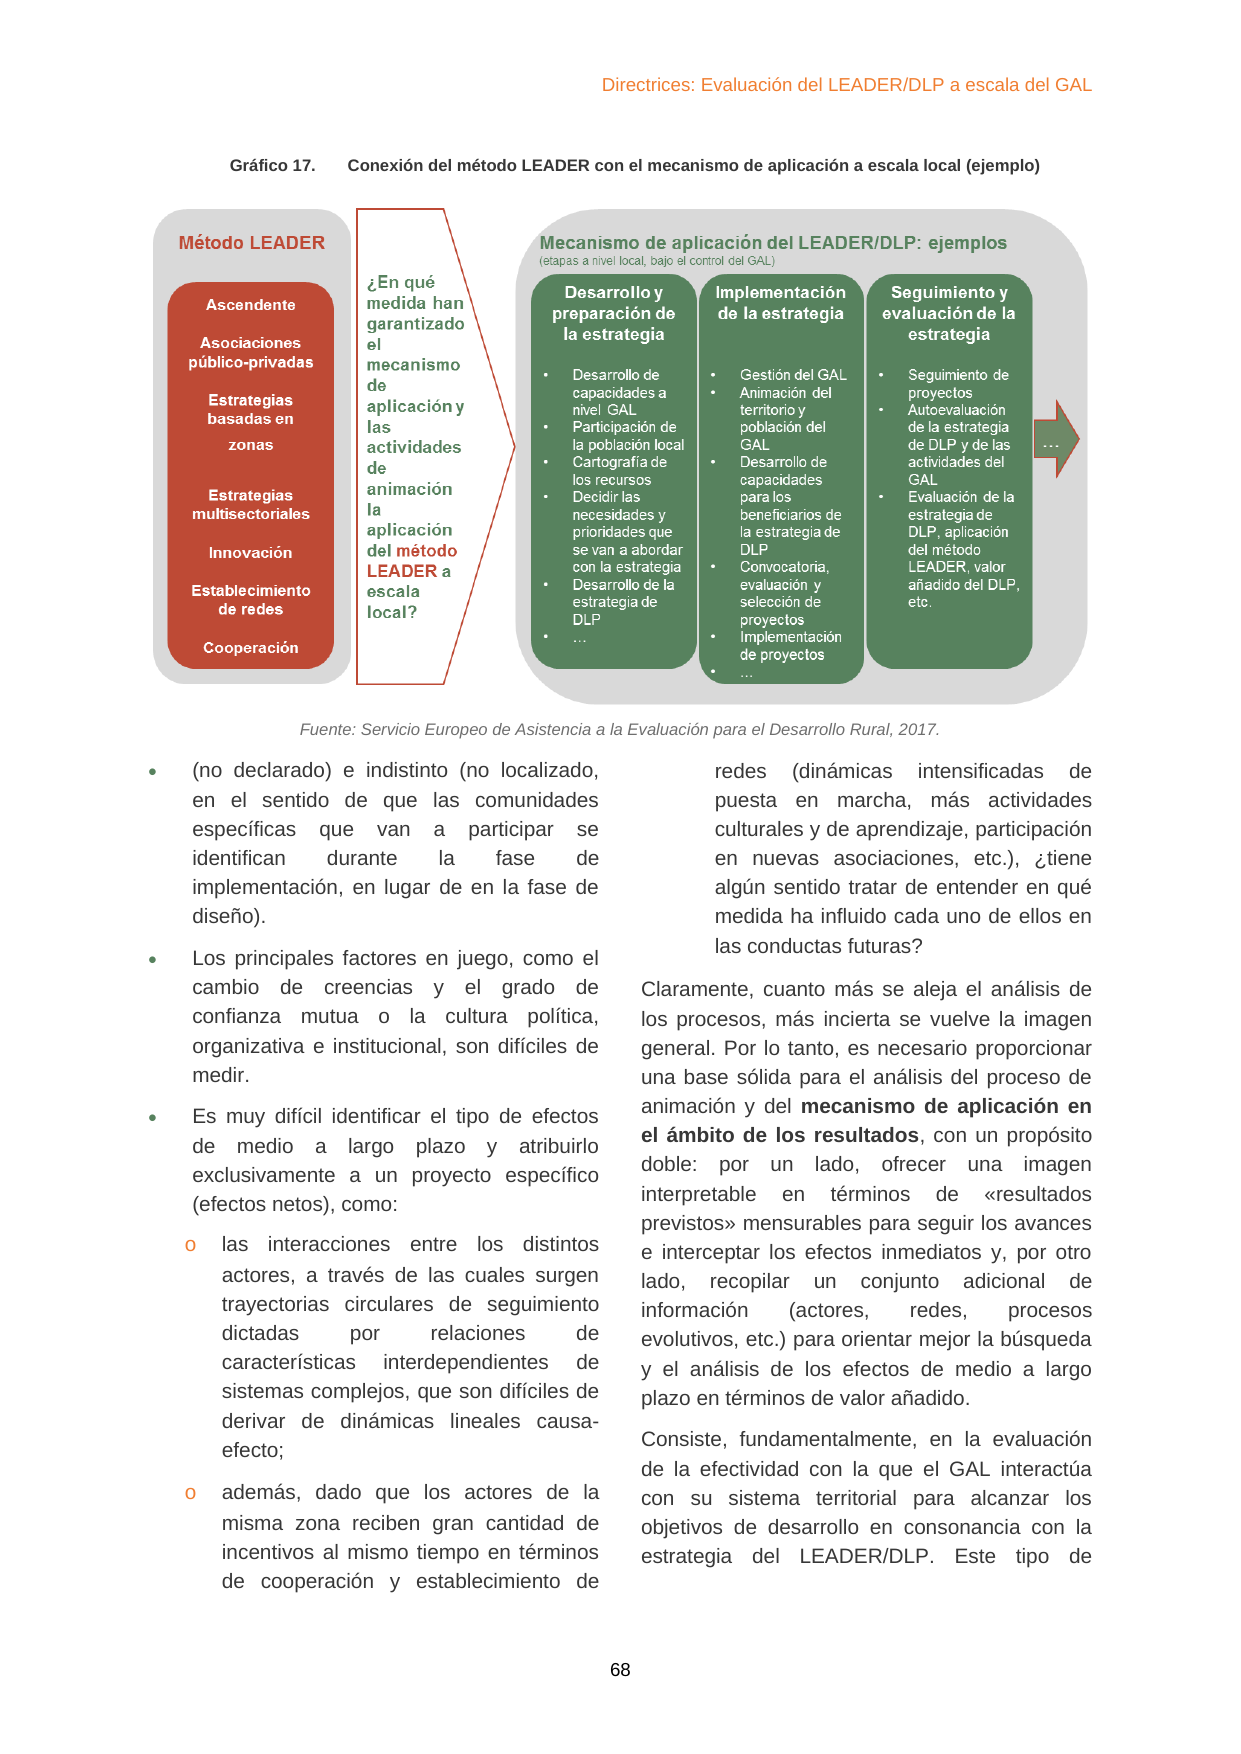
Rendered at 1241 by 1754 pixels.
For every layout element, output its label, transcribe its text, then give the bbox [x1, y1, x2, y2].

list Es muy difícil identificar el tipo de efectos de medio a largo plazo y atribuirlo exclusivamente a un proyecto específico (efectos netos), como: [148, 1099, 599, 1216]
list además, dado que los actores de la misma zona reciben gran cantidad de incentivos al mismo tiempo en términos de cooperación y establecimiento de redes (dinámicas intensificadas de puesta en marcha, más actividades culturales y de aprendizaje, participación en nuevas asociaciones, etc.), ¿tiene algún sentido tratar de entender en qué medida ha influido cada uno de ellos en las conductas futuras? [184, 1476, 599, 1593]
text Fuente: Servicio Europeo de Asistencia a la Evaluación para el Desarrollo Rural, 2017. [148, 719, 1092, 739]
list Los principales factores en juego, como el cambio de creencias y el grado de confianza mutua o la cultura política, organizativa e institucional, son difíciles de medir. [148, 941, 599, 1087]
list (no declarado) e indistinto (no localizado, en el sentido de que las comunidades específicas que van a participar se identifican durante la fase de implementación, en lugar de en la fase de diseño). [148, 753, 599, 928]
text Claramente, cuanto más se aleja el análisis de los procesos, más incierta se vuelve la imagen general. Por lo tanto, es necesario proporcionar una base sólida para el análisis del proceso de animación y del mecanismo de aplicación en el ámbito de los resultados, con un propósito doble: por un lado, ofrecer una imagen interpretable en términos de «resultados previstos» mensurables para seguir los avances e interceptar los efectos inmediatos y, por otro lado, recopilar un conjunto adicional de información (actores, redes, procesos evolutivos, etc.) para orientar mejor la búsqueda y el análisis de los efectos de medio a largo plazo en términos de valor añadido. [641, 972, 1092, 1409]
list las interacciones entre los distintos actores, a través de las cuales surgen trayectorias circulares de seguimiento dictadas por relaciones de características interdependientes de sistemas complejos, que son difíciles de derivar de dinámicas lineales causa-efecto; [184, 1228, 599, 1462]
subtitle Conexión del método LEADER con el mecanismo de aplicación a escala local (ejemplo) [177, 148, 1092, 175]
list además, dado que los actores de la misma zona reciben gran cantidad de incentivos al mismo tiempo en términos de cooperación y establecimiento de redes (dinámicas intensificadas de puesta en marcha, más actividades culturales y de aprendizaje, participación en nuevas asociaciones, etc.), ¿tiene algún sentido tratar de entender en qué medida ha influido cada uno de ellos en las conductas futuras? [677, 753, 1092, 957]
